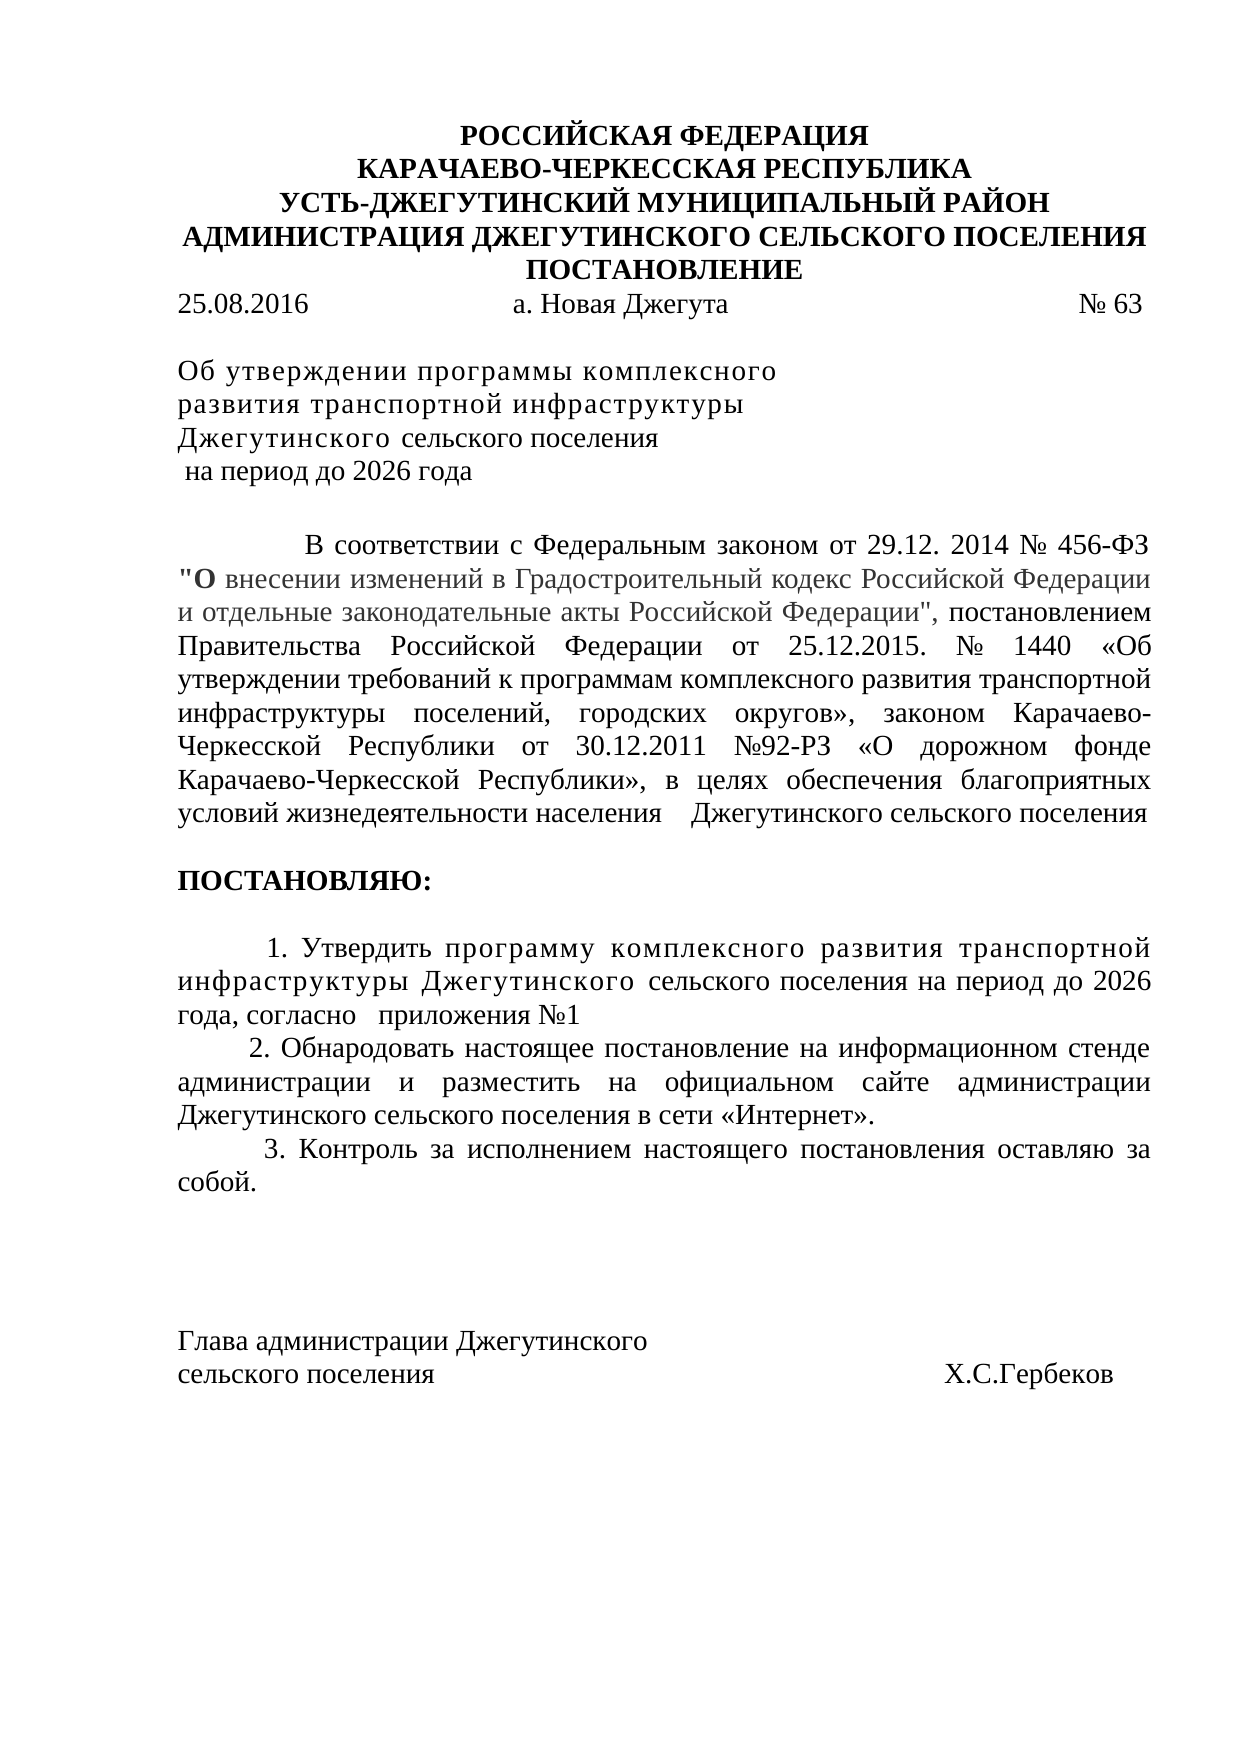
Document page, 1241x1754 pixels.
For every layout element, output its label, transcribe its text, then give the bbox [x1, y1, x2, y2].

text 2. Обнародовать настоящее постановление на информационном стенде администрации и разместить на официальном сайте администрации Джегутинского сельского поселения в сети «Интернет». [177, 1030, 1152, 1131]
text 1. Утвердить программу комплексного развития транспортной инфраструктуры Джегутинского сельского поселения на период до 2026 года, согласно приложения №1 [177, 930, 1152, 1030]
text сельского поселения Х.С.Гербеков [177, 1356, 1152, 1390]
text развития транспортной инфраструктуры [177, 386, 1152, 420]
text ПОСТАНОВЛЯЮ: [177, 863, 1152, 896]
text Джегутинского сельского поселения [177, 420, 1152, 453]
text 25.08.2016 а. Новая Джегута № 63 [177, 286, 1152, 319]
text Об утверждении программы комплексного [177, 353, 1152, 386]
text УСТЬ-ДЖЕГУТИНСКИЙ МУНИЦИПАЛЬНЫЙ РАЙОН [177, 185, 1152, 219]
text В соответствии с Федеральным законом от 29.12. 2014 № 456-ФЗ "О внесении изменений в Градостроительный кодекс Российской Федерации и отдельные законодательные акты Российской Федерации", постановлением Правительства Российской Федерации от 25.12.2015. № 1440 «Об утверждении требований к программам комплексного развития транспортной инфраструктуры поселений, городских округов», законом Карачаево-Черкесской Республики от 30.12.2011 №92-РЗ «О дорожном фонде Карачаево-Черкесской Республики», в целях обеспечения благоприятных условий жизнедеятельности населения Джегутинского сельского поселения [177, 527, 1152, 829]
text 3. Контроль за исполнением настоящего постановления оставляю за собой. [177, 1131, 1152, 1198]
text КАРАЧАЕВО-ЧЕРКЕССКАЯ РЕСПУБЛИКА [177, 152, 1152, 185]
text ПОСТАНОВЛЕНИЕ [177, 252, 1152, 286]
text АДМИНИСТРАЦИЯ ДЖЕГУТИНСКОГО СЕЛЬСКОГО ПОСЕЛЕНИЯ [177, 219, 1152, 252]
text Глава администрации Джегутинского [177, 1323, 1152, 1356]
text РОССИЙСКАЯ ФЕДЕРАЦИЯ [177, 118, 1152, 152]
text на период до 2026 года [177, 453, 1152, 487]
